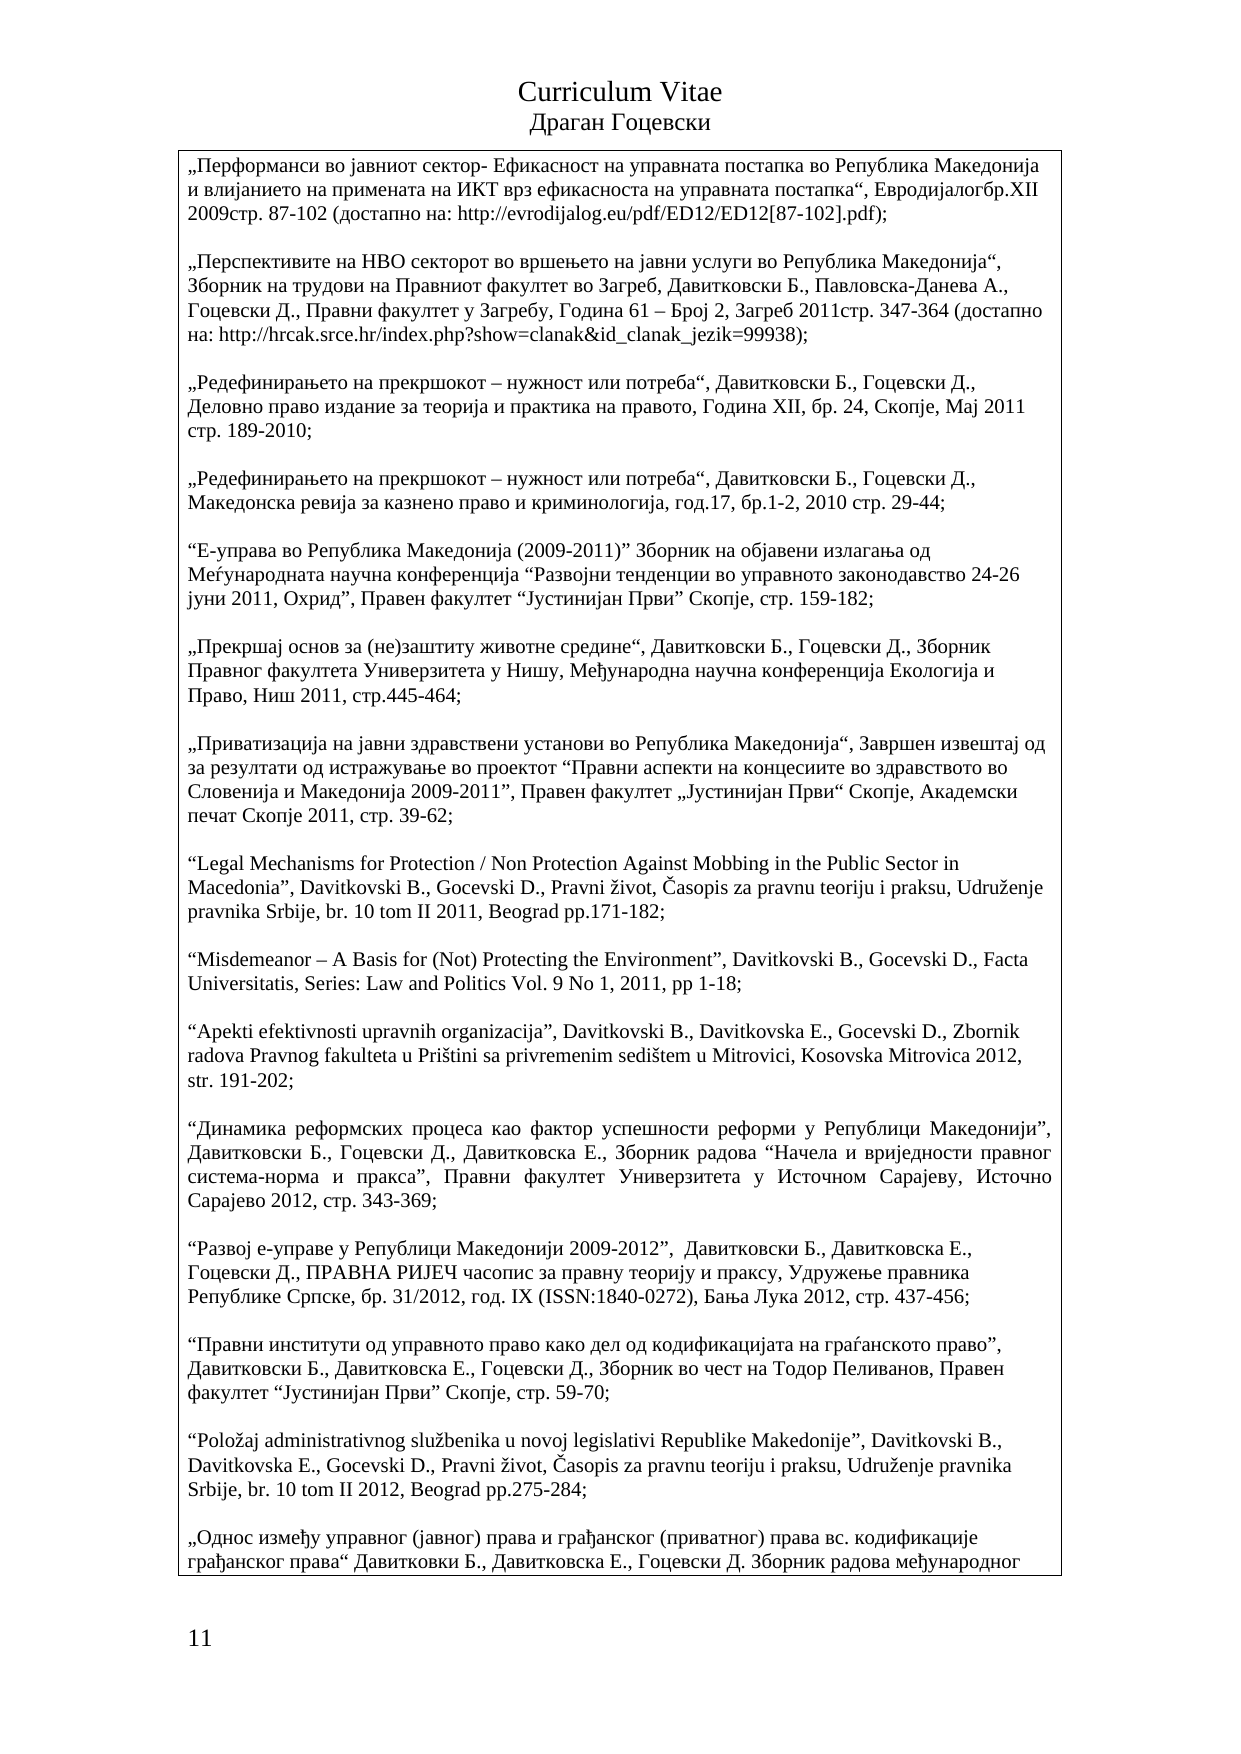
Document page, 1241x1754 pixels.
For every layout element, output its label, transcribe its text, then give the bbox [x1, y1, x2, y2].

text “Položaj administrativnog službenika u novoj legislativi Republike Makedonije”, Davitkovski B., Davitkovska E., Gocevski D., Pravni život, Časopis za pravnu teoriju i praksu, Udruženje pravnika Srbije, br. 10 tom II 2012, Beograd pp.275-284; [187, 1428, 1053, 1501]
text “Е-управа во Република Македонија (2009-2011)” Зборник на објавени излагања од Меѓународната научна конференција “Развојни тенденции во управното законодавство 24-26 јуни 2011, Охрид”, Правен факултет “Јустинијан Први” Скопје, стр. 159-182; [187, 538, 1053, 610]
text „Прекршај основ за (не)заштиту животне средине“, Давитковски Б., Гоцевски Д., Зборник Правног факултета Универзитета у Нишу, Међународна научна конференција Екологија и Право, Ниш 2011, стр.445-464; [187, 634, 1053, 707]
text „Приватизација на јавни здравствени установи во Република Македонија“, Завршен извештај од за резултати од истражување во проектот “Правни аспекти на концесиите во здравството во Словенија и Македонија 2009-2011”, Правен факултет „Јустинијан Први“ Скопје, Академски печат Скопје 2011, стр. 39-62; [187, 731, 1053, 827]
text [179, 1522, 1061, 1575]
text „Редефинирањето на прекршокот – нужност или потреба“, Давитковски Б., Гоцевски Д., Деловно право издание за теорија и практика на правото, Година XII, бр. 24, Скопје, Мај 2011 стр. 189-2010; [187, 370, 1053, 442]
text “Развој е-управе у Републици Македонији 2009-2012”, Давитковски Б., Давитковска Е., Гоцевски Д., ПРАВНА РИЈЕЧ часопис за правну теорију и праксу, Удружење правника Републике Српске, бр. 31/2012, год. IX (ISSN:1840-0272), Бања Лука 2012, стр. 437-456; [187, 1236, 1053, 1308]
text “Legal Mechanisms for Protection / Non Protection Against Mobbing in the Public Sector in Macedonia”, Davitkovski B., Gocevski D., Pravni život, Časopis za pravnu teoriju i praksu, Udruženje pravnika Srbije, br. 10 tom II 2011, Beograd pp.171-182; [187, 851, 1053, 923]
text “Misdemeanor – A Basis for (Not) Protecting the Environment”, Davitkovski B., Gocevski D., Facta Universitatis, Series: Law and Politics Vol. 9 No 1, 2011, pp 1-18; [187, 947, 1053, 995]
text „Перформанси во јавниот сектор- Ефикасност на управната постапка во Република Македонија и влијанието на примената на ИКТ врз ефикасноста на управната постапка“, Евродијалогбр.XII 2009стр. 87-102 (достапно на: http://evrodijalog.eu/pdf/ED12/ED12[87-102].pdf); [179, 151, 1061, 225]
text „Перспективите на НВО секторот во вршењето на јавни услуги во Република Македонија“, Зборник на трудови на Правниот факултет во Загреб, Давитковски Б., Павловска-Данева A., Гоцевски Д., Правни факултет у Загребу, Година 61 – Број 2, Загреб 2011стр. 347-364 (достапно на: http://hrcak.srce.hr/index.php?show=clanak&id_clanak_jezik=99938); [187, 249, 1053, 346]
text “Динамика реформских процеса као фактор успешности реформи у Републици Македонији”, Давитковски Б., Гоцевски Д., Давитковска Е., Зборник радова “Начела и вриједности правног система-норма и пракса”, Правни факултет Универзитета у Источном Сарајеву, Источно Сарајево 2012, стр. 343-369; [187, 1116, 1053, 1212]
text “Apekti efektivnosti upravnih organizacija”, Davitkovski B., Davitkovska E., Gocevski D., Zbornik radova Pravnog fakulteta u Prištini sa privremenim sedištem u Mitrovici, Kosovska Mitrovica 2012, str. 191-202; [187, 1019, 1053, 1092]
text „Редефинирањето на прекршокот – нужност или потреба“, Давитковски Б., Гоцевски Д., Македонска ревија за казнено право и криминологија, год.17, бр.1-2, 2010 стр. 29-44; [187, 466, 1053, 514]
text “Правни институти од управното право како дел од кодификацијата на граѓанското право”, Давитковски Б., Давитковска Е., Гоцевски Д., Зборник во чест на Тодор Пеливанов, Правен факултет “Јустинијан Први” Скопје, стр. 59-70; [187, 1332, 1053, 1404]
